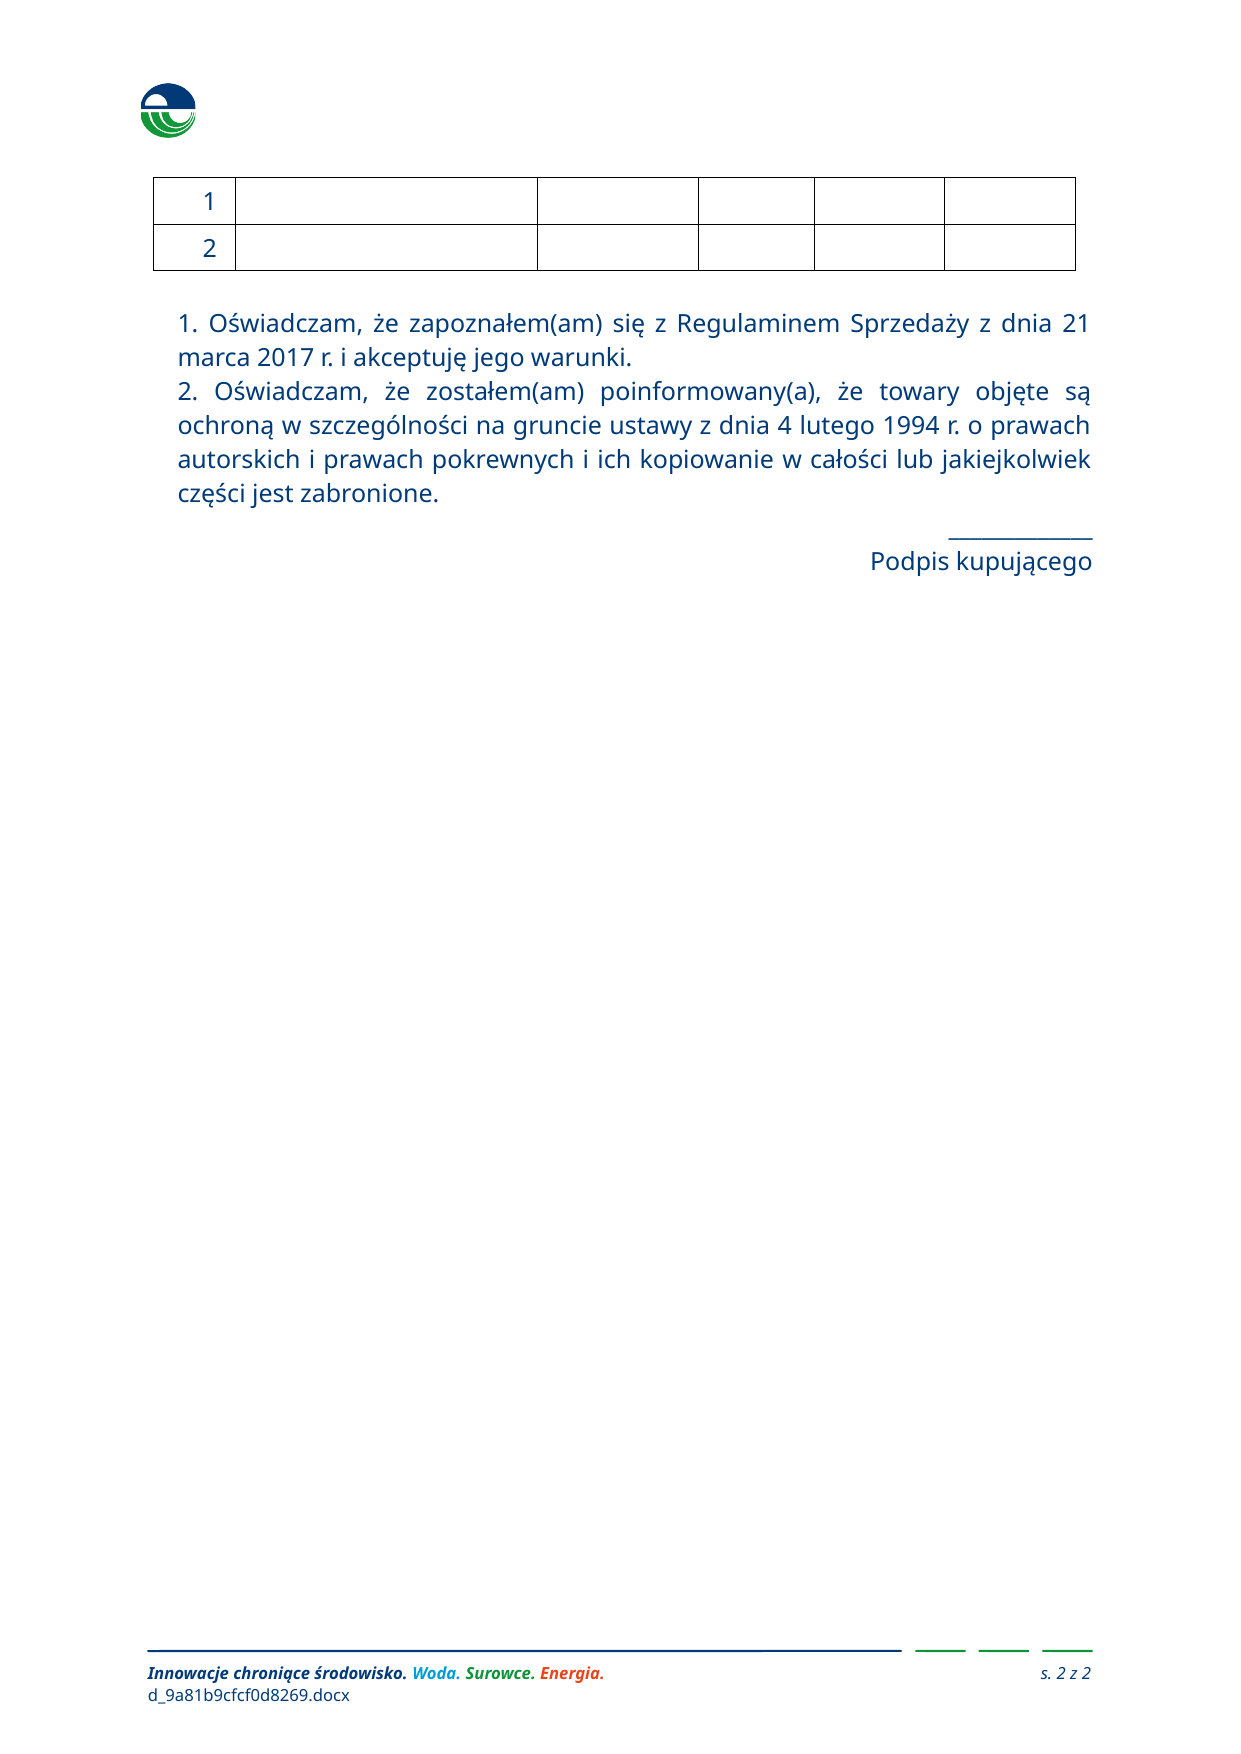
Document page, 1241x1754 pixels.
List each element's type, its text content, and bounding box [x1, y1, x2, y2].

table_cell [815, 225, 944, 270]
table_cell [945, 225, 1075, 270]
table_cell [699, 225, 814, 270]
table_cell [815, 178, 944, 224]
text Podpis kupującego [177, 544, 1092, 578]
text 2. Oświadczam, że zostałem(am) poinformowany(a), że towary objęte są ochroną w szczególności na gruncie ustawy z dnia 4 lutego 1994 r. o prawach autorskich i prawach pokrewnych i ich kopiowanie w całości lub jakiejkolwiek części jest zabronione. [177, 373, 1092, 510]
table_cell [236, 178, 537, 224]
picture [141, 83, 196, 138]
text _____________ [177, 510, 1092, 544]
table_cell [538, 225, 698, 270]
table_cell [538, 178, 698, 224]
table_cell 1 [154, 178, 235, 224]
text 1. Oświadczam, że zapoznałem(am) się z Regulaminem Sprzedaży z dnia 21 marca 2017 r. i akceptuję jego warunki. [177, 305, 1092, 373]
table_cell [699, 178, 814, 224]
table_cell 2 [154, 225, 235, 270]
table_cell [945, 178, 1075, 224]
table_cell [236, 225, 537, 270]
